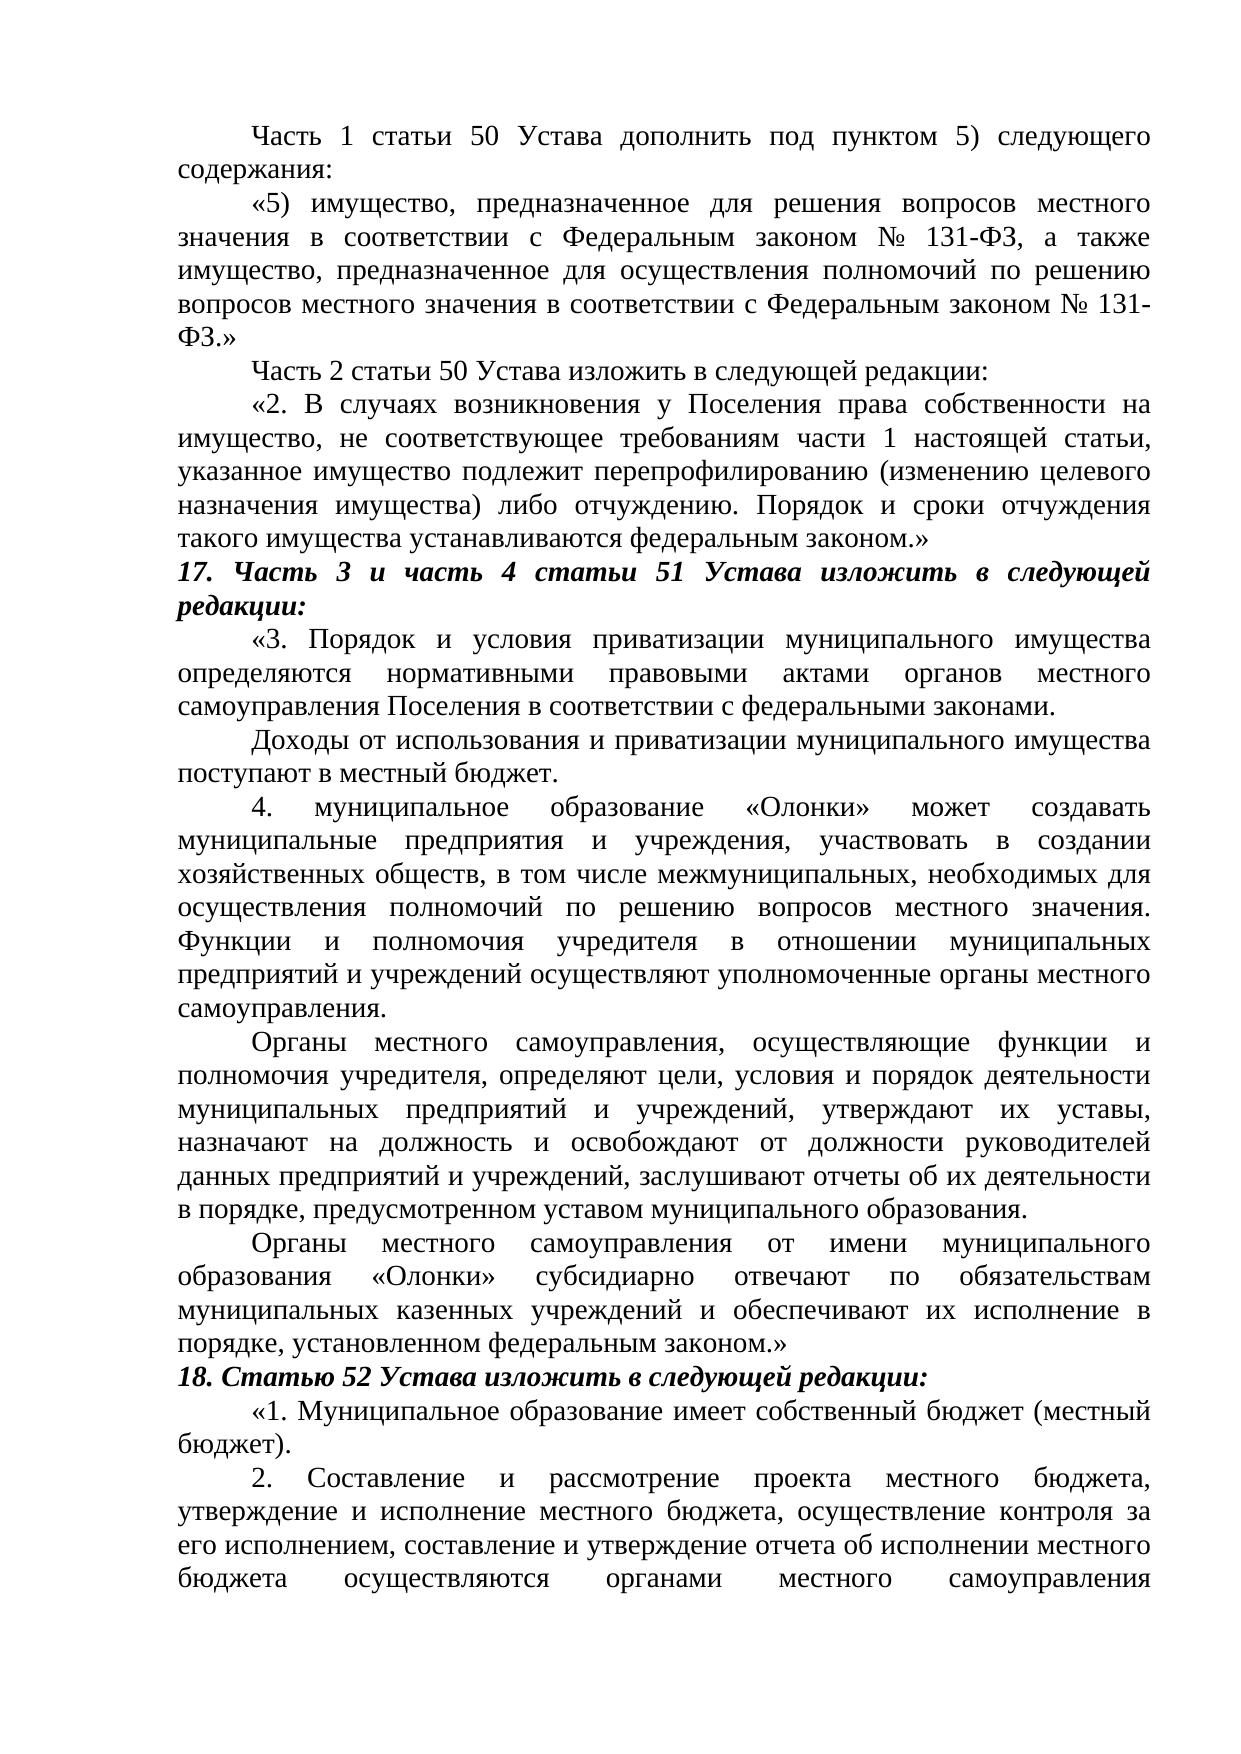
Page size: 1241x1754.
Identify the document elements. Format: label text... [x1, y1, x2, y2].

text Доходы от использования и приватизации муниципального имущества поступают в местный бюджет. [177, 722, 1152, 789]
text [177, 1460, 1152, 1594]
text 18. Статью 52 Устава изложить в следующей редакции: [177, 1359, 1152, 1393]
text «1. Муниципальное образование имеет собственный бюджет (местный бюджет). [177, 1393, 1152, 1460]
text Часть 1 статьи 50 Устава дополнить под пунктом 5) следующего содержания: [177, 118, 1152, 185]
text «5) имущество, предназначенное для решения вопросов местного значения в соответствии с Федеральным законом № 131-ФЗ, а также имущество, предназначенное для осуществления полномочий по решению вопросов местного значения в соответствии с Федеральным законом № 131-ФЗ.» [177, 185, 1152, 353]
text Часть 2 статьи 50 Устава изложить в следующей редакции: [177, 353, 1152, 386]
text «3. Порядок и условия приватизации муниципального имущества определяются нормативными правовыми актами органов местного самоуправления Поселения в соответствии с федеральными законами. [177, 621, 1152, 722]
text 17. Часть 3 и часть 4 статьи 51 Устава изложить в следующей редакции: [177, 554, 1152, 621]
text 4. муниципальное образование «Олонки» может создавать муниципальные предприятия и учреждения, участвовать в создании хозяйственных обществ, в том числе межмуниципальных, необходимых для осуществления полномочий по решению вопросов местного значения. Функции и полномочия учредителя в отношении муниципальных предприятий и учреждений осуществляют уполномоченные органы местного самоуправления. [177, 789, 1152, 1024]
text «2. В случаях возникновения у Поселения права собственности на имущество, не соответствующее требованиям части 1 настоящей статьи, указанное имущество подлежит перепрофилированию (изменению целевого назначения имущества) либо отчуждению. Порядок и сроки отчуждения такого имущества устанавливаются федеральным законом.» [177, 386, 1152, 554]
text Органы местного самоуправления, осуществляющие функции и полномочия учредителя, определяют цели, условия и порядок деятельности муниципальных предприятий и учреждений, утверждают их уставы, назначают на должность и освобождают от должности руководителей данных предприятий и учреждений, заслушивают отчеты об их деятельности в порядке, предусмотренном уставом муниципального образования. [177, 1024, 1152, 1225]
text Органы местного самоуправления от имени муниципального образования «Олонки» субсидиарно отвечают по обязательствам муниципальных казенных учреждений и обеспечивают их исполнение в порядке, установленном федеральным законом.» [177, 1225, 1152, 1359]
